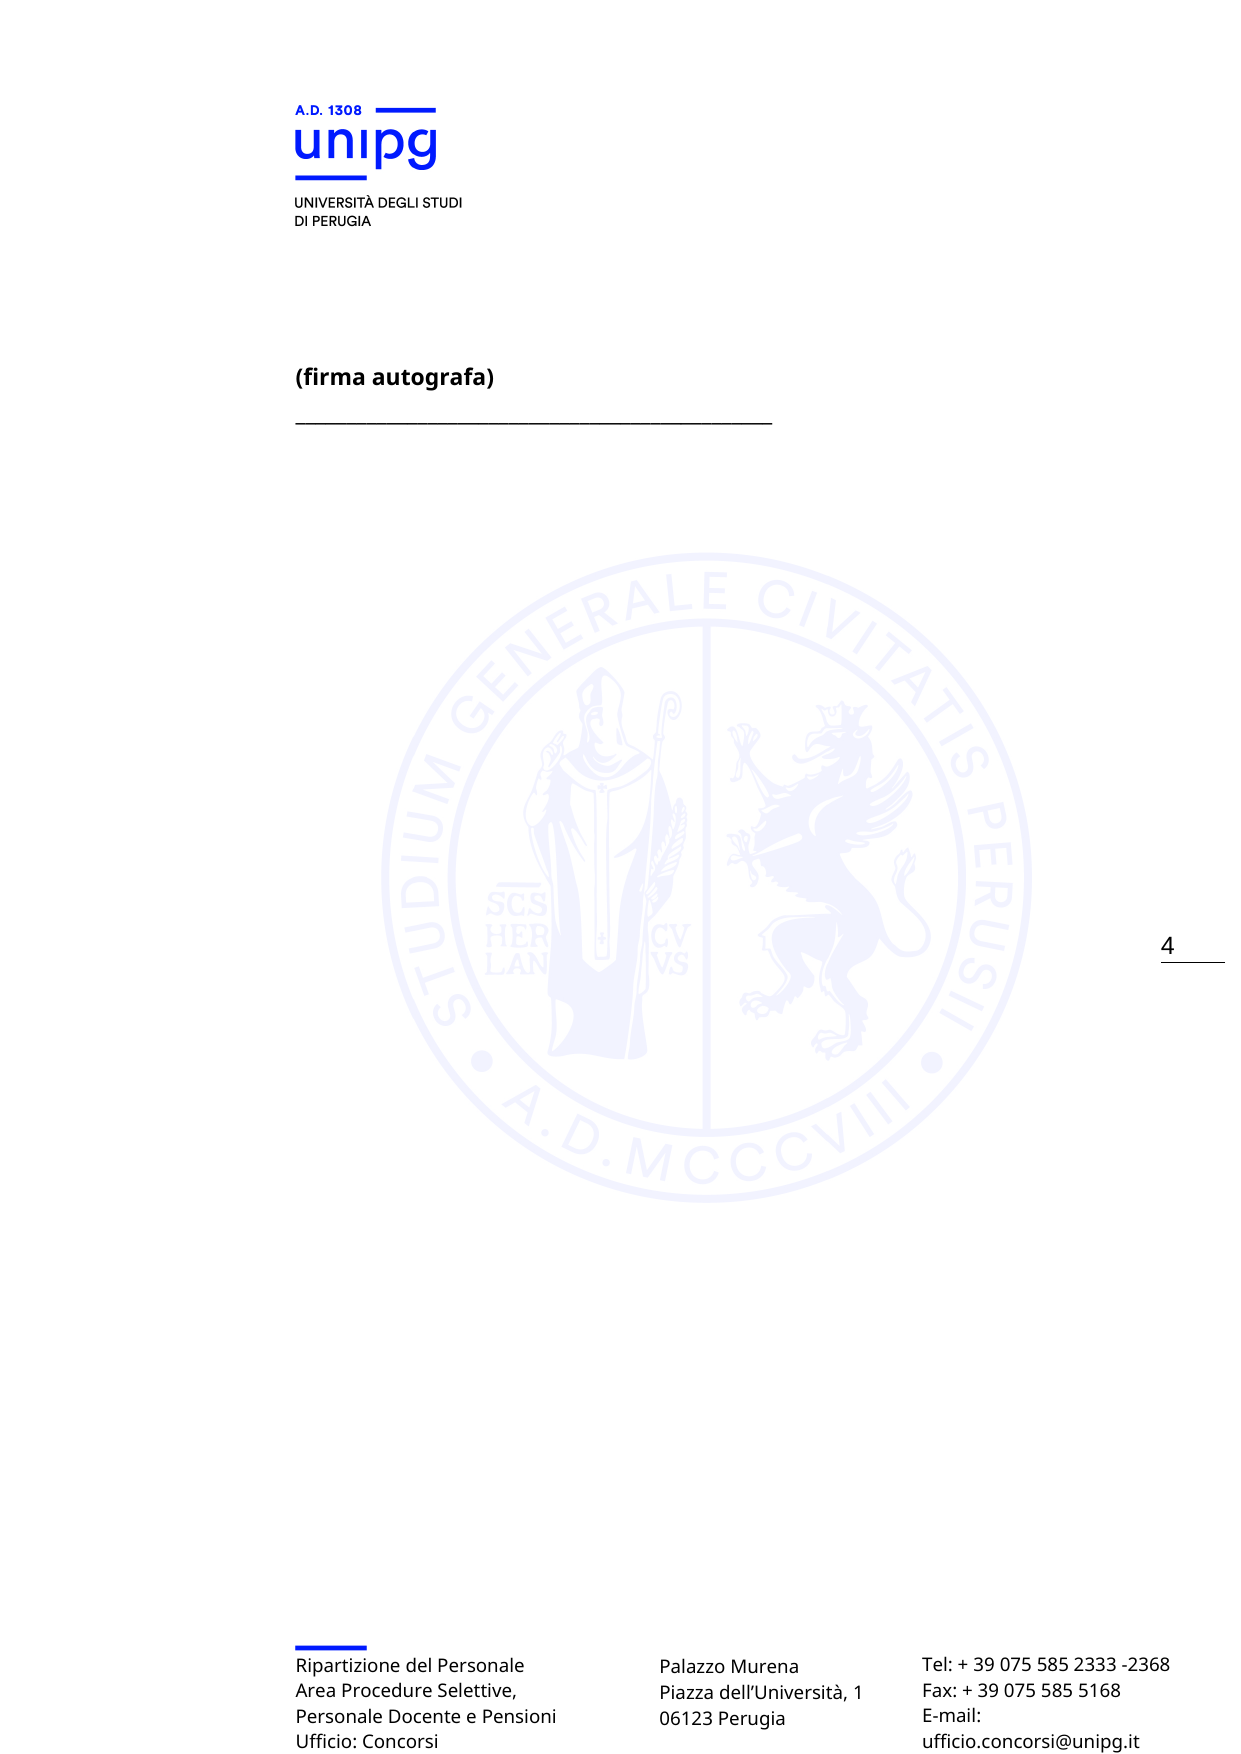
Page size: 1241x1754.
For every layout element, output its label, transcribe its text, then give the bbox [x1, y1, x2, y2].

text _______________________________________________ [295, 397, 1122, 428]
text (firma autografa) [295, 361, 1122, 392]
picture [0, 0, 1241, 1754]
